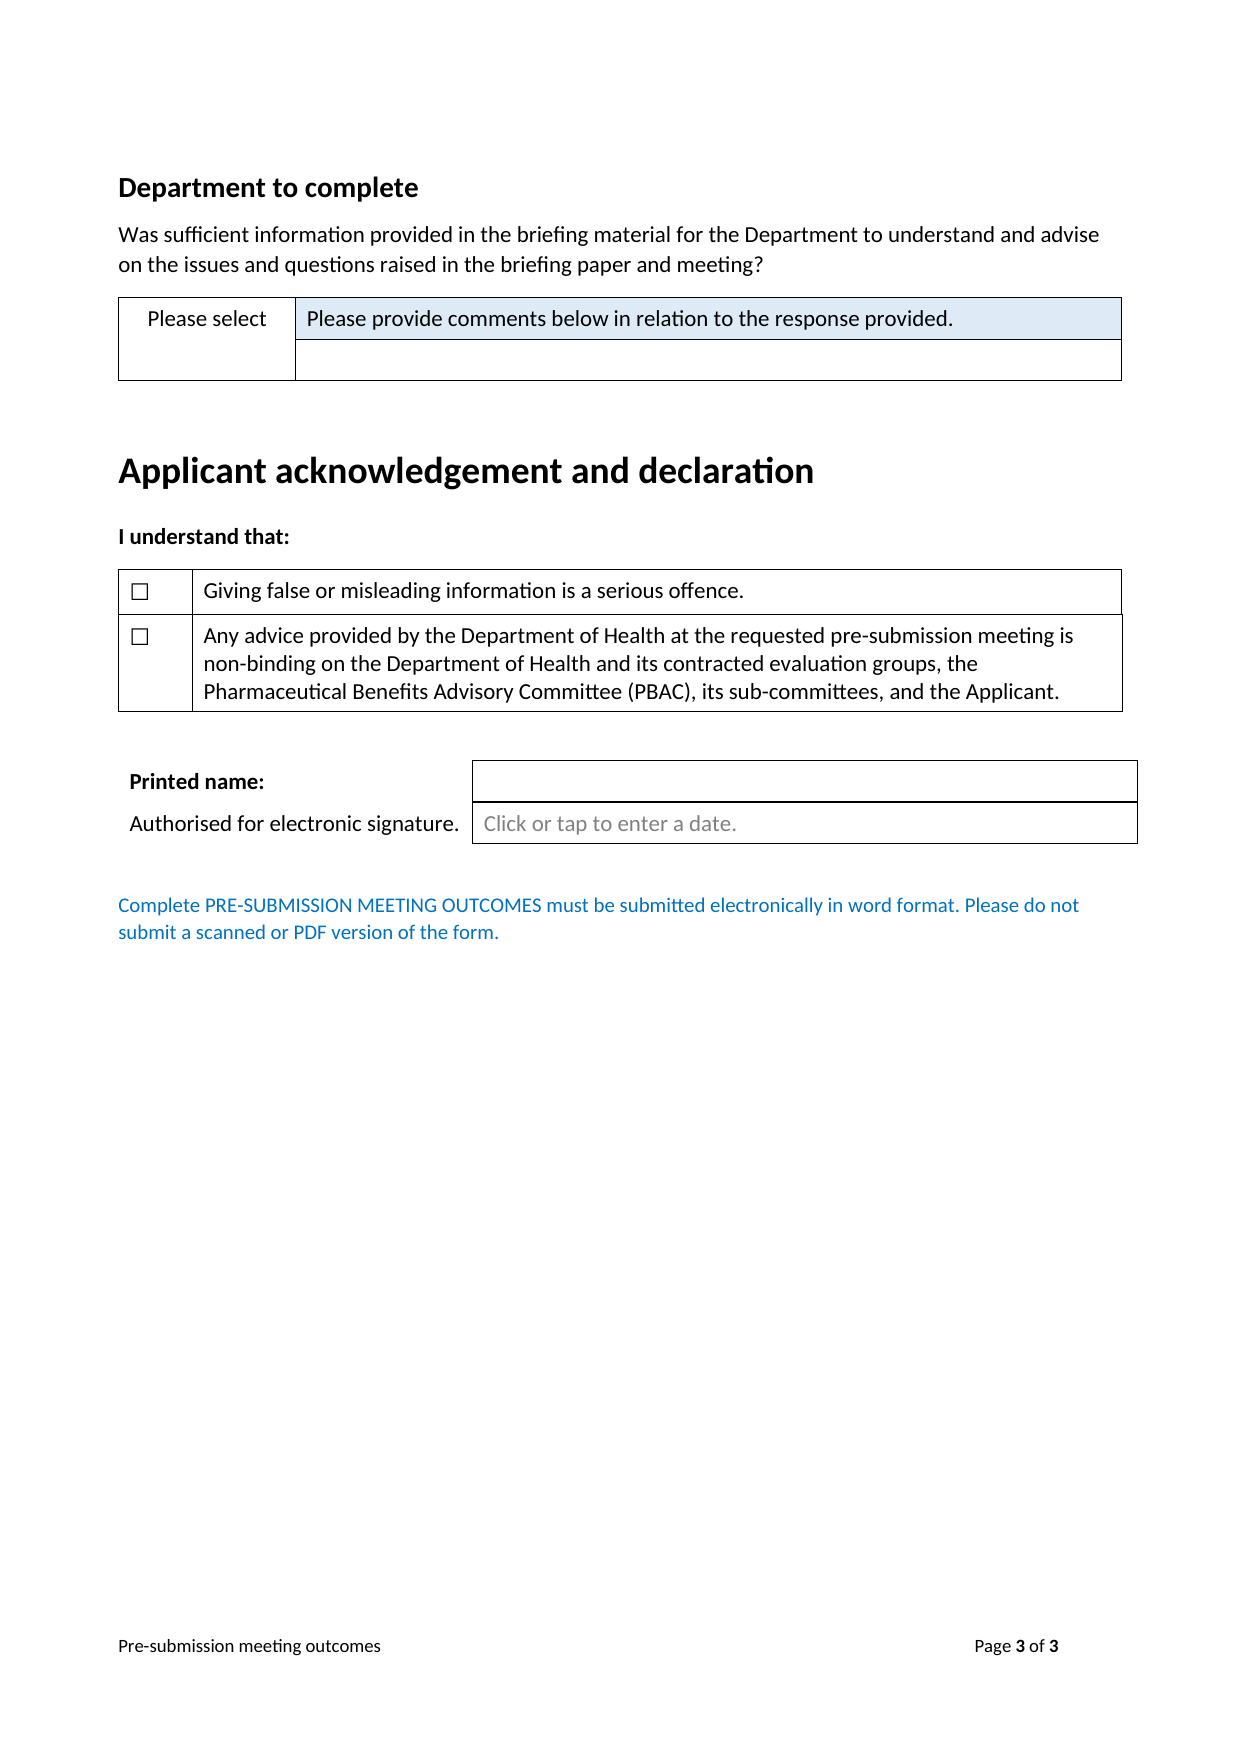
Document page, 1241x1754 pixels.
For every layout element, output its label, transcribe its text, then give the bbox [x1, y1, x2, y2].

table_header Please provide comments below in relation to the response provided. [296, 298, 1121, 339]
table_header Printed name: [118, 760, 472, 801]
text I understand that: [118, 522, 1122, 550]
table_header Giving false or misleading information is a serious offence. [193, 570, 1121, 613]
table_header [473, 761, 1137, 801]
table_cell Authorised for electronic signature. [118, 801, 472, 843]
text Was sufficient information provided in the briefing material for the Department to understand and advise on the issues and questions raised in the briefing paper and meeting? [118, 220, 1122, 278]
text Department to complete [118, 169, 1122, 205]
subtitle Applicant acknowledgement and declaration [118, 447, 1122, 493]
table_cell Any advice provided by the Department of Health at the requested pre-submission meeting is non-binding on the Department of Health and its contracted evaluation groups, the Pharmaceutical Benefits Advisory Committee (PBAC), its sub-committees, and the Applicant. [193, 615, 1122, 711]
text Complete PRE-SUBMISSION MEETING OUTCOMES must be submitted electronically in word format. Please do not submit a scanned or PDF version of the form. [118, 892, 1122, 944]
table_cell [296, 340, 1121, 380]
